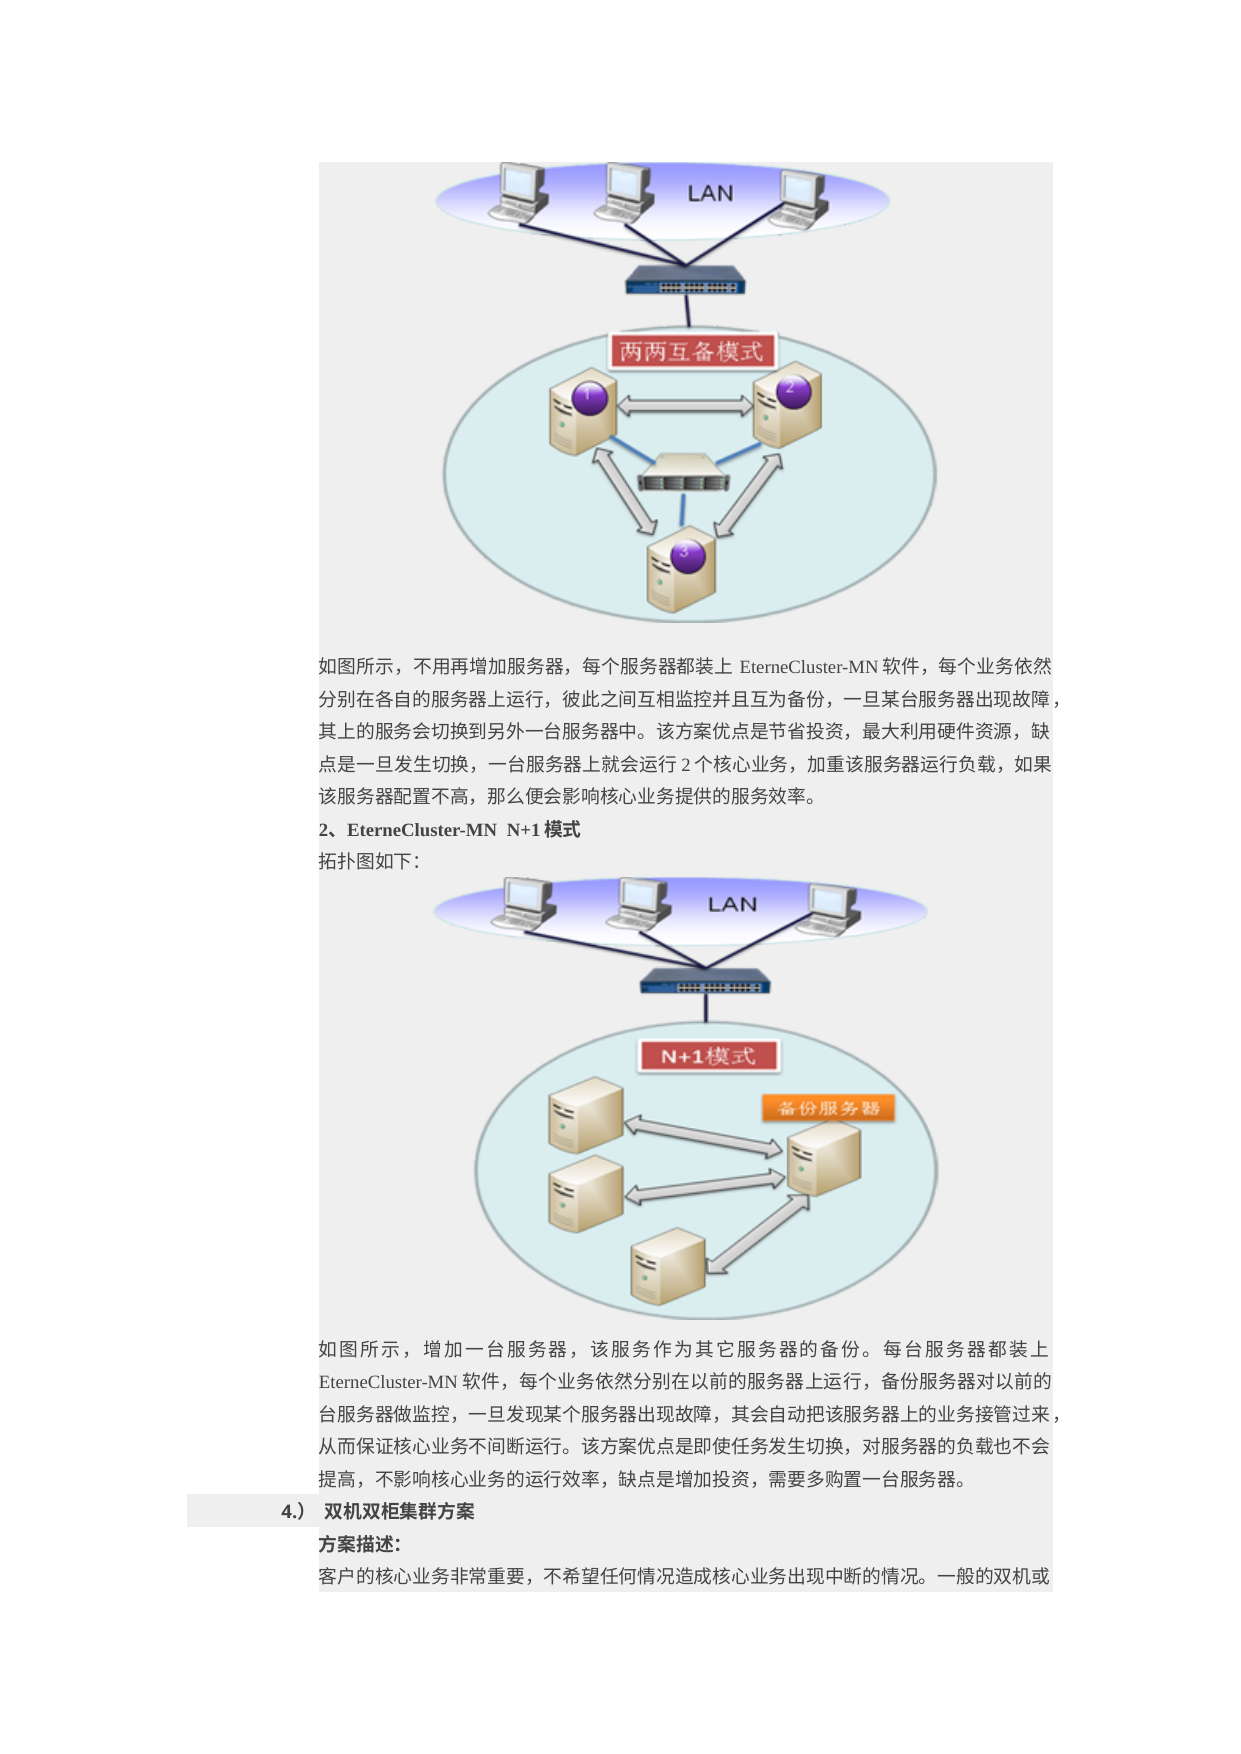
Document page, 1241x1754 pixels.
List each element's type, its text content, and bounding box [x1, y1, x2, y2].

text 4.） 双机双柜集群方案 [187, 1494, 1053, 1527]
picture [432, 877, 939, 1320]
text 拓扑图如下： [319, 844, 1053, 877]
text 如图所示，不用再增加服务器，每个服务器都装上EterneCluster-MN软件，每个业务依然分别在各自的服务器上运行，彼此之间互相监控并且互为备份，一旦某台服务器出现故障，其上的服务会切换到另外一台服务器中。该方案优点是节省投资，最大利用硬件资源，缺点是一旦发生切换，一台服务器上就会运行2个核心业务，加重该服务器运行负载，如果该服务器配置不高，那么便会影响核心业务提供的服务效率。 [319, 649, 1053, 812]
text 方案描述： [319, 1527, 1053, 1559]
picture [434, 162, 938, 623]
text 2、EterneCluster-MN N+1模式 [319, 812, 1053, 844]
text 如图所示，增加一台服务器，该服务作为其它服务器的备份。每台服务器都装上EterneCluster-MN软件，每个业务依然分别在以前的服务器上运行，备份服务器对以前的台服务器做监控，一旦发现某个服务器出现故障，其会自动把该服务器上的业务接管过来，从而保证核心业务不间断运行。该方案优点是即使任务发生切换，对服务器的负载也不会提高，不影响核心业务的运行效率，缺点是增加投资，需要多购置一台服务器。 [319, 1332, 1053, 1494]
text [319, 1559, 1053, 1592]
